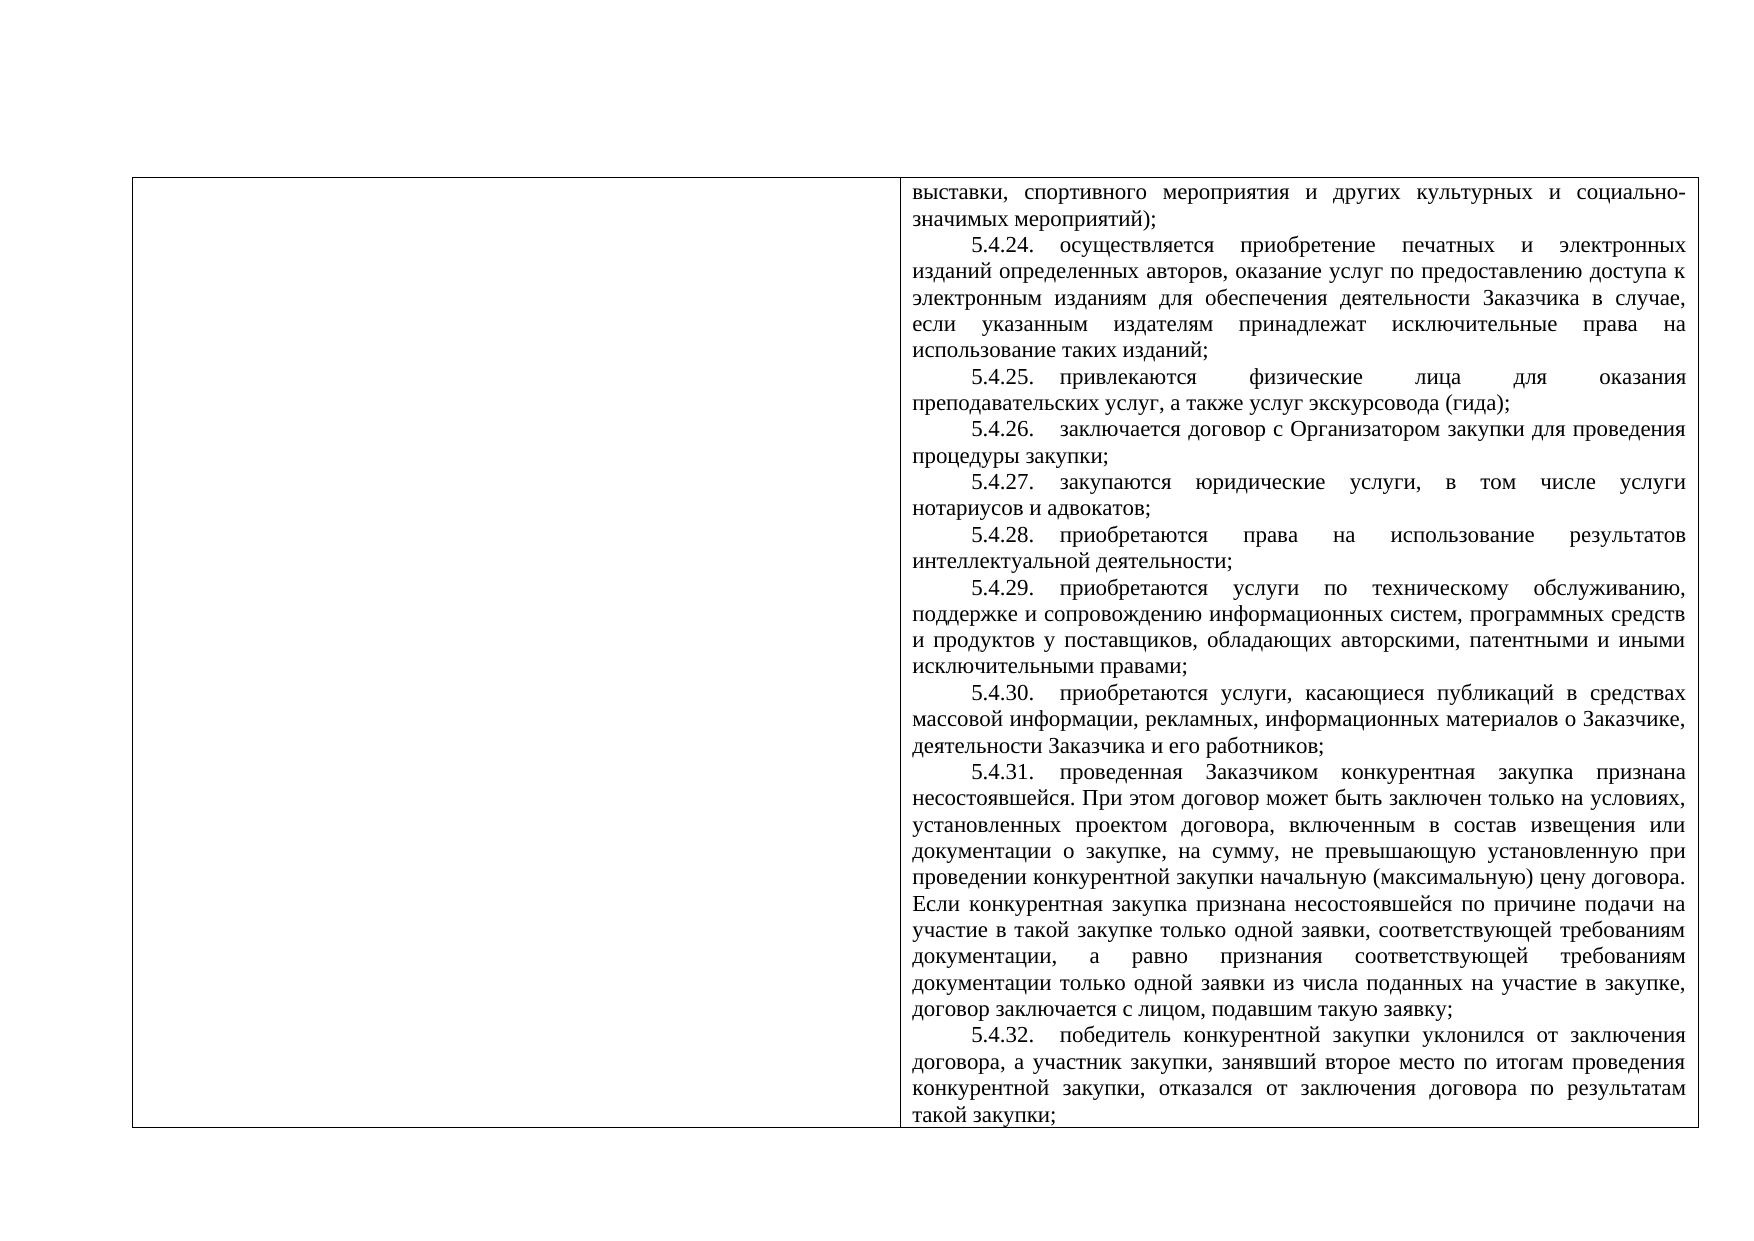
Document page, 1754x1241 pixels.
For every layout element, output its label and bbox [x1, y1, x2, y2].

table_cell [901, 178, 1698, 1127]
table_cell [133, 178, 900, 1127]
